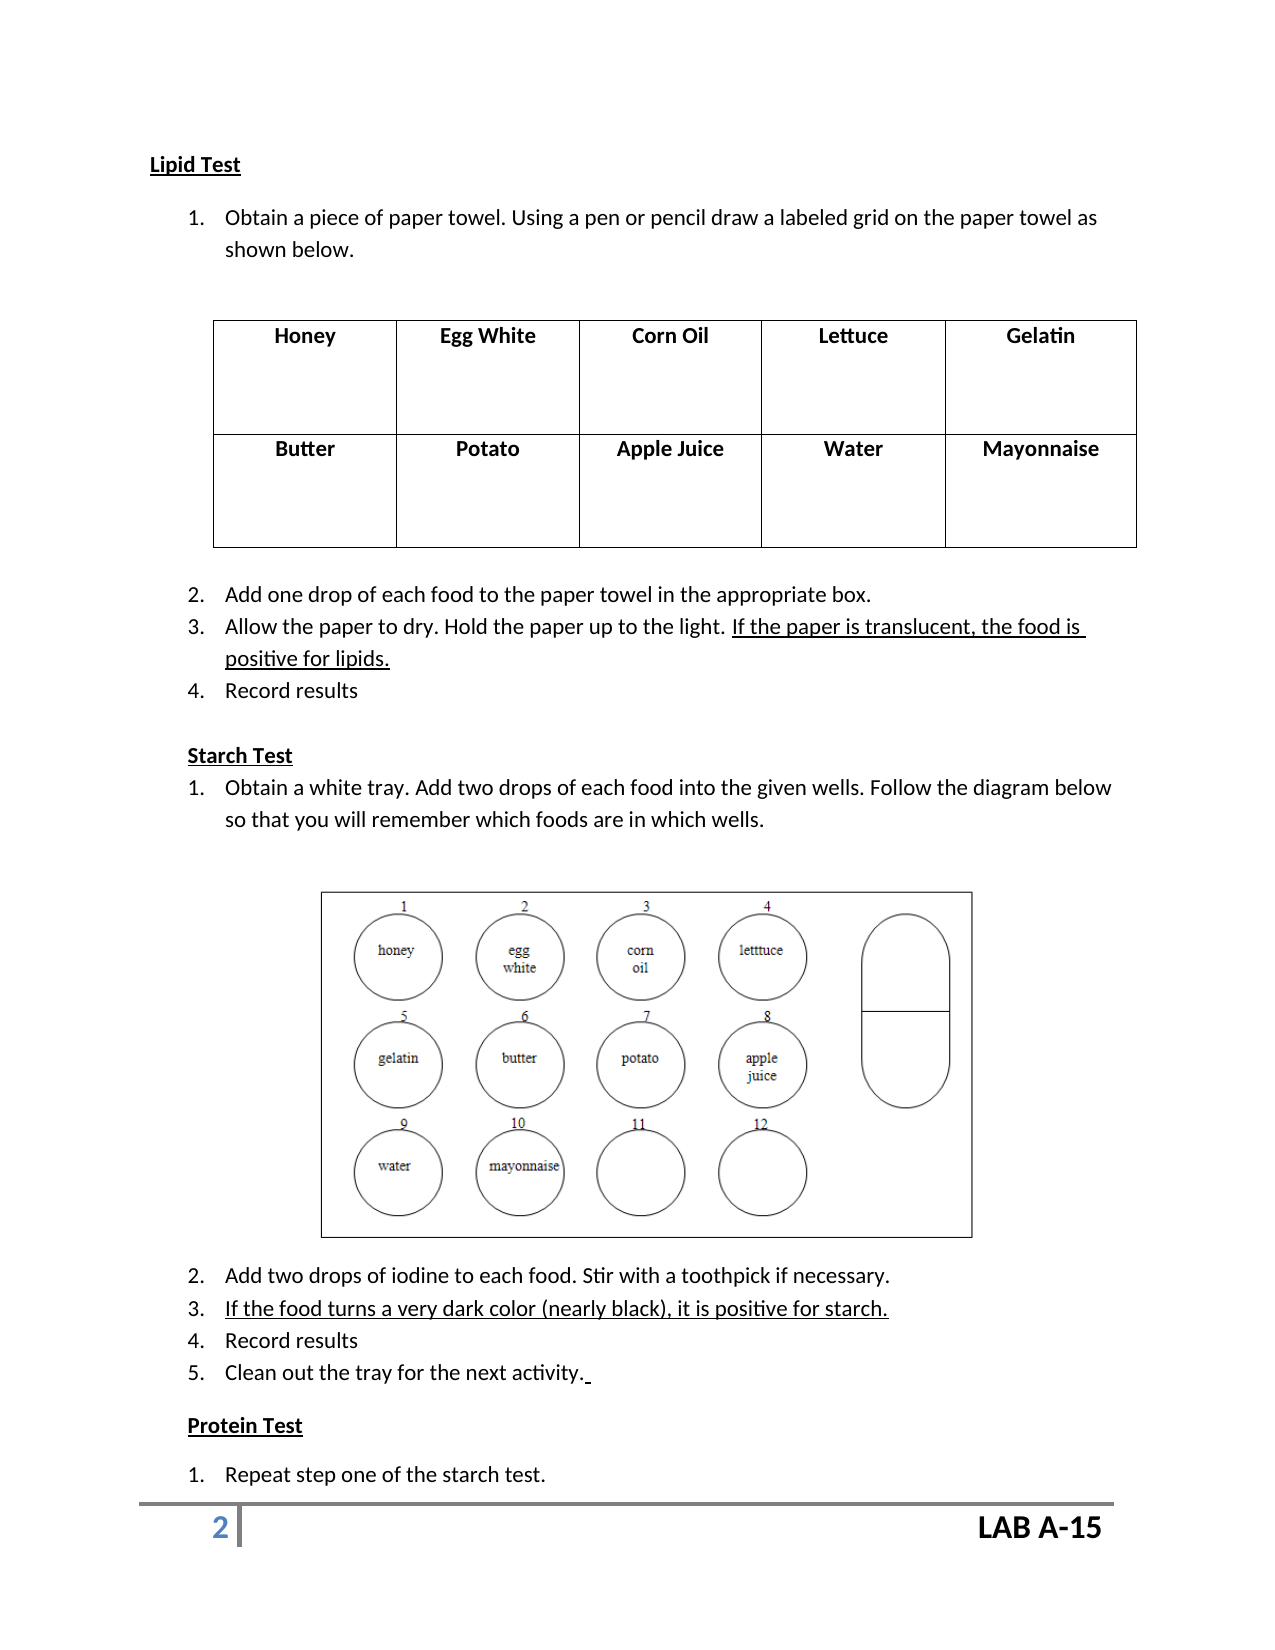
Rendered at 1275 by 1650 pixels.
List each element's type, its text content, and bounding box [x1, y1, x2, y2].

list Obtain a white tray. Add two drops of each food into the given wells. Follow the diagram below so that you will remember which foods are in which wells. [187, 773, 1125, 833]
table_header Gelatin [946, 321, 1136, 433]
list Starch Test [187, 741, 1125, 769]
list Obtain a piece of paper towel. Using a pen or pencil draw a labeled grid on the paper towel as shown below. [187, 203, 1125, 263]
table_cell Apple Juice [580, 435, 761, 547]
table_header Honey [214, 321, 396, 433]
list Clean out the tray for the next activity. [187, 1358, 1125, 1386]
table_header Egg White [397, 321, 579, 433]
list Record results [187, 1326, 1125, 1354]
list If the food turns a very dark color (nearly black), it is positive for starch. [187, 1294, 1125, 1322]
list Repeat step one of the starch test. [187, 1460, 1125, 1488]
list Allow the paper to dry. Hold the paper up to the light. If the paper is translucent, the food is positive for lipids. [187, 612, 1125, 672]
text Protein Test [187, 1411, 1125, 1439]
table_cell Butter [214, 435, 396, 547]
list Add one drop of each food to the paper towel in the appropriate box. [187, 580, 1125, 608]
table_header Lettuce [762, 321, 945, 433]
list Record results [187, 676, 1125, 704]
table_cell Potato [397, 435, 579, 547]
table_cell Water [762, 435, 945, 547]
list Add two drops of iodine to each food. Stir with a toothpick if necessary. [187, 1262, 1125, 1289]
text Lipid Test [150, 150, 1125, 178]
picture [304, 843, 999, 1267]
table_header Corn Oil [580, 321, 761, 433]
table_cell Mayonnaise [946, 435, 1136, 547]
